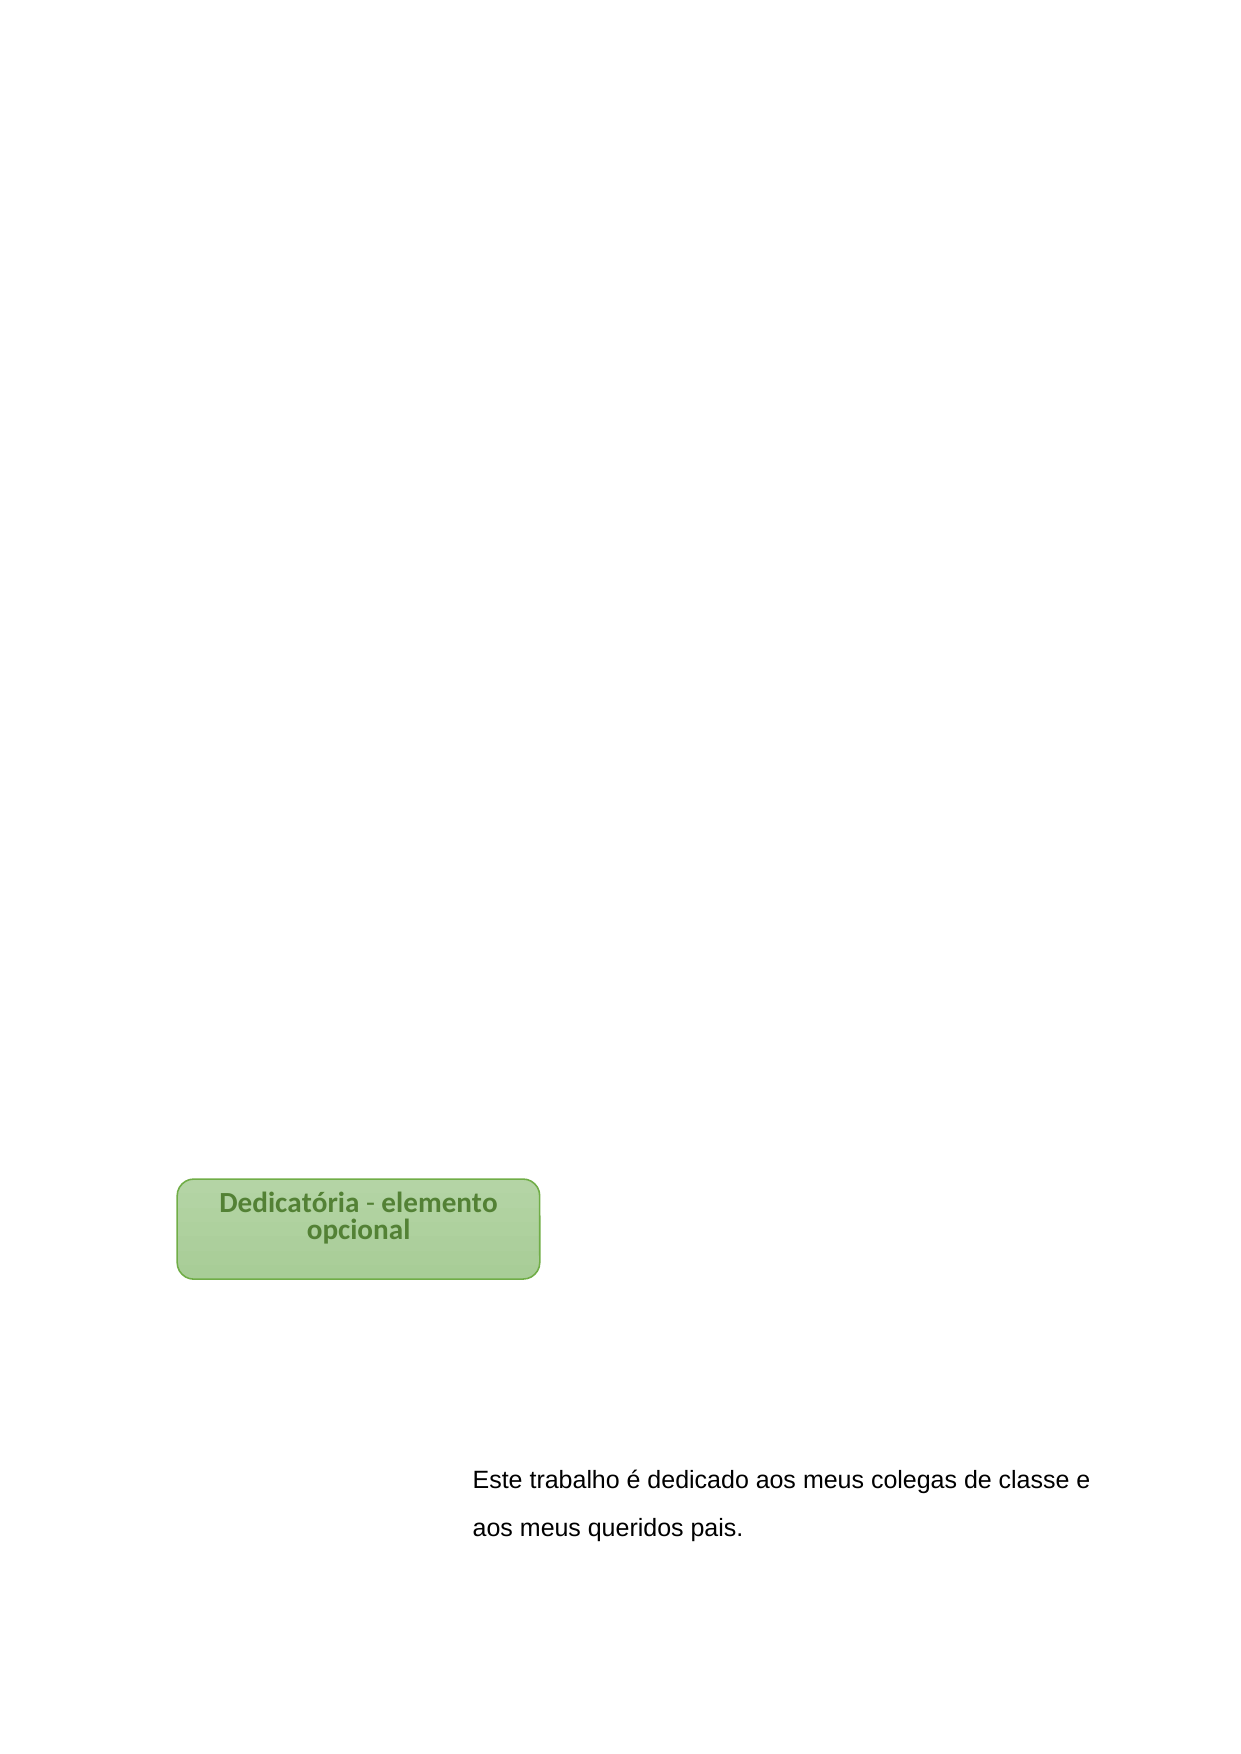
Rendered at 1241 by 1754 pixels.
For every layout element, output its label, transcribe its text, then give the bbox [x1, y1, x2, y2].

text Este trabalho é dedicado aos meus colegas de classe e [177, 1465, 1122, 1494]
text aos meus queridos pais. [177, 1513, 1122, 1542]
